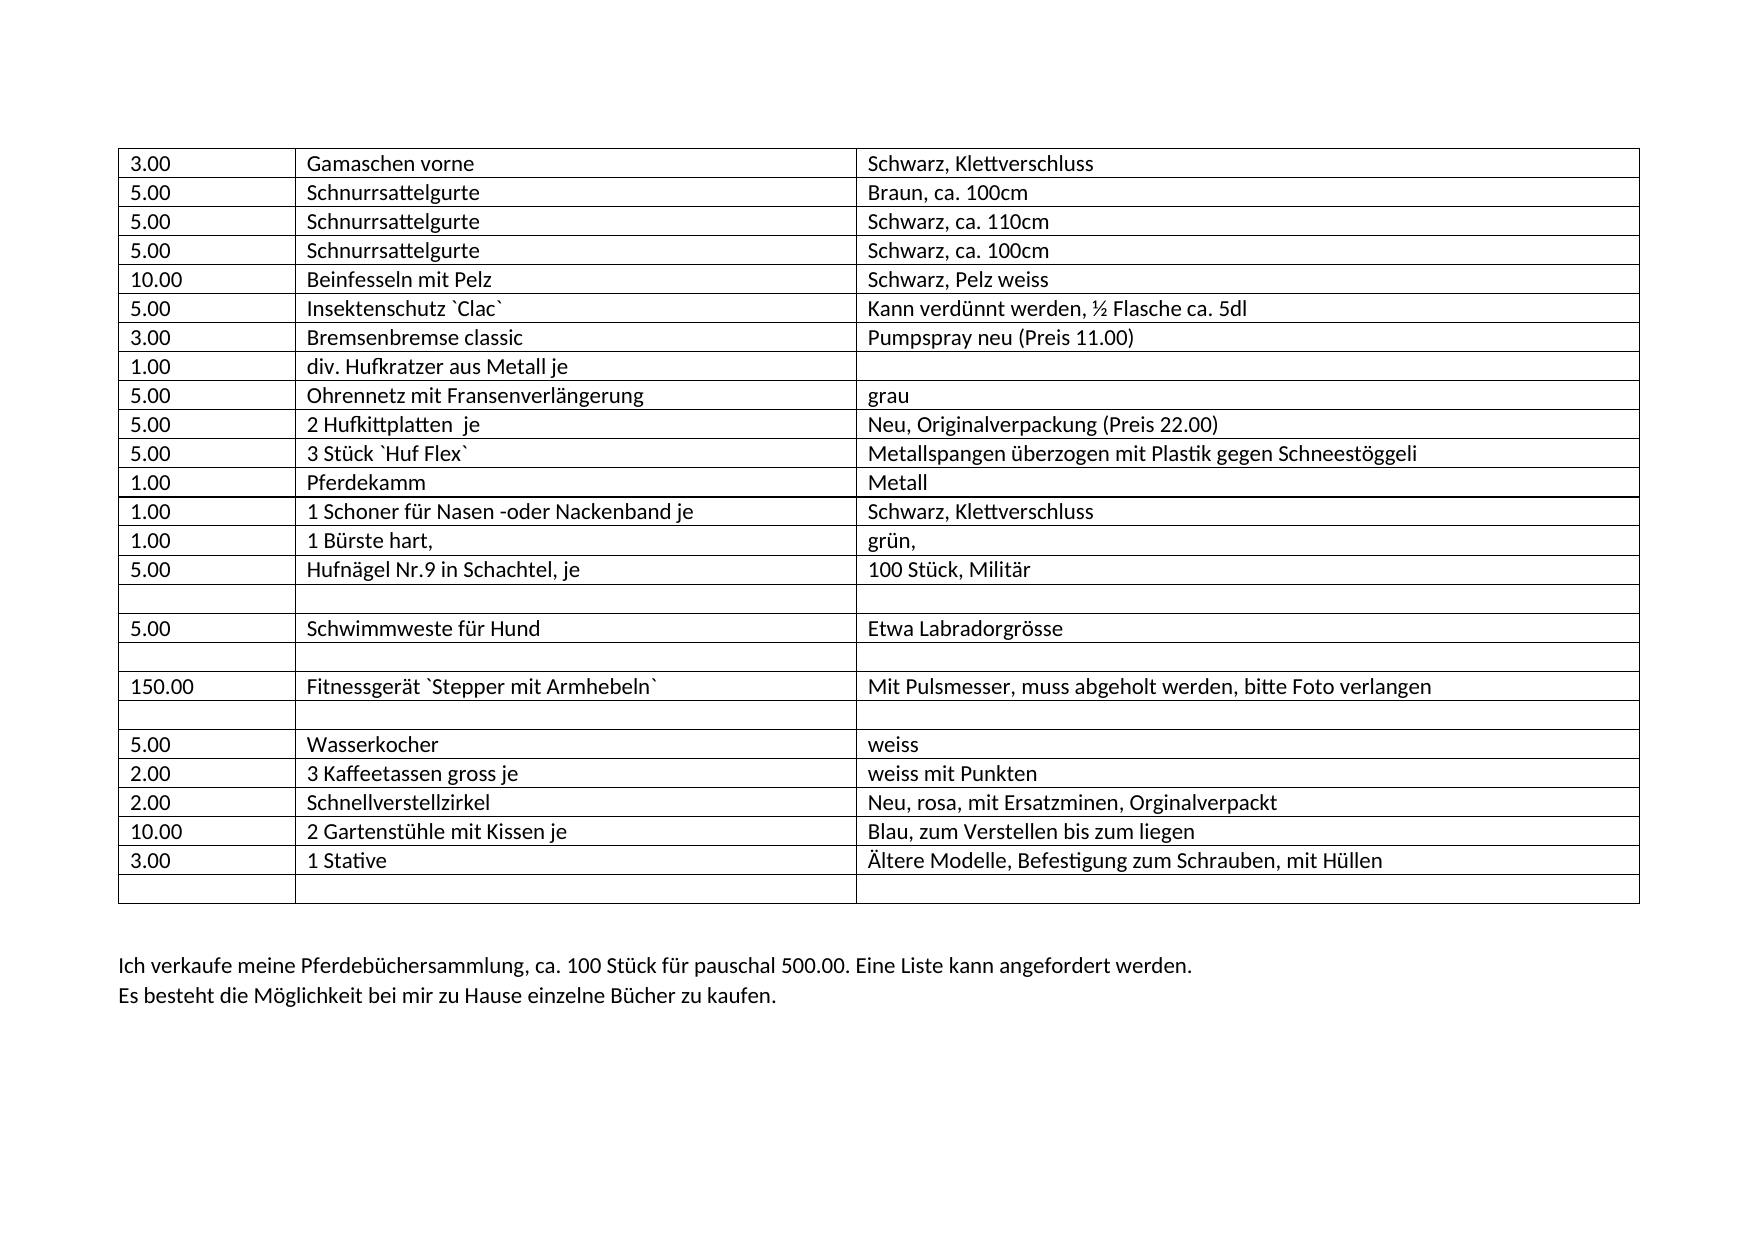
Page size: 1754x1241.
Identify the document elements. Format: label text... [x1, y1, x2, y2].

table_cell Gamaschen vorne [296, 149, 856, 177]
table_cell 5.00 [119, 207, 295, 235]
text Ich verkaufe meine Pferdebüchersammlung, ca. 100 Stück für pauschal 500.00. Eine Liste kann angefordert werden. Es besteht die Möglichkeit bei mir zu Hause einzelne Bücher zu kaufen. [118, 951, 1606, 1039]
table_cell [119, 643, 295, 671]
table_cell 5.00 [119, 294, 295, 322]
table_cell Schwimmweste für Hund [296, 614, 856, 642]
table_cell 1.00 [119, 468, 295, 496]
table_cell [857, 585, 1639, 613]
table_cell [119, 585, 295, 613]
table_cell weiss [857, 730, 1639, 758]
table_cell Etwa Labradorgrösse [857, 614, 1639, 642]
table_cell Hufnägel Nr.9 in Schachtel, je [296, 556, 856, 583]
table_cell 1.00 [119, 498, 295, 525]
table_cell 2.00 [119, 788, 295, 816]
table_cell 150.00 [119, 672, 295, 700]
table_cell 2 Gartenstühle mit Kissen je [296, 817, 856, 845]
table_cell Fitnessgerät `Stepper mit Armhebeln` [296, 672, 856, 700]
table_cell Bremsenbremse classic [296, 323, 856, 351]
table_cell 1.00 [119, 352, 295, 380]
table_cell Pferdekamm [296, 468, 856, 496]
table_cell 5.00 [119, 730, 295, 758]
table_cell [857, 875, 1639, 903]
table_cell [119, 875, 295, 903]
table_cell 1.00 [119, 526, 295, 554]
table_cell Neu, Originalverpackung (Preis 22.00) [857, 410, 1639, 438]
table_cell Ältere Modelle, Befestigung zum Schrauben, mit Hüllen [857, 846, 1639, 874]
table_cell [296, 875, 856, 903]
table_cell Blau, zum Verstellen bis zum liegen [857, 817, 1639, 845]
table_cell 5.00 [119, 410, 295, 438]
table_cell 5.00 [119, 614, 295, 642]
table_cell 1 Stative [296, 846, 856, 874]
table_cell grau [857, 381, 1639, 409]
table_cell Pumpspray neu (Preis 11.00) [857, 323, 1639, 351]
table_cell 3.00 [119, 323, 295, 351]
table_cell Schwarz, ca. 100cm [857, 236, 1639, 264]
table_cell Schnurrsattelgurte [296, 207, 856, 235]
table_cell 5.00 [119, 236, 295, 264]
table_cell 1 Schoner für Nasen -oder Nackenband je [296, 498, 856, 525]
table_cell Neu, rosa, mit Ersatzminen, Orginalverpackt [857, 788, 1639, 816]
table_cell Schwarz, Klettverschluss [857, 498, 1639, 525]
table_cell [857, 643, 1639, 671]
table_cell 5.00 [119, 556, 295, 583]
table_cell 5.00 [119, 381, 295, 409]
table_cell 1 Bürste hart, [296, 526, 856, 554]
table_cell 3 Stück `Huf Flex` [296, 439, 856, 467]
table_cell Wasserkocher [296, 730, 856, 758]
table_cell [296, 585, 856, 613]
table_cell 3.00 [119, 149, 295, 177]
table_cell 2 Hufkittplatten je [296, 410, 856, 438]
table_cell [857, 352, 1639, 380]
table_cell 5.00 [119, 178, 295, 206]
table_cell Braun, ca. 100cm [857, 178, 1639, 206]
table_cell Metall [857, 468, 1639, 496]
table_cell Beinfesseln mit Pelz [296, 265, 856, 293]
table_cell Metallspangen überzogen mit Plastik gegen Schneestöggeli [857, 439, 1639, 467]
table_cell [296, 643, 856, 671]
table_cell div. Hufkratzer aus Metall je [296, 352, 856, 380]
table_cell [857, 701, 1639, 729]
table_cell Schnurrsattelgurte [296, 236, 856, 264]
table_cell Schnurrsattelgurte [296, 178, 856, 206]
table_cell Schnellverstellzirkel [296, 788, 856, 816]
table_cell Kann verdünnt werden, ½ Flasche ca. 5dl [857, 294, 1639, 322]
table_cell weiss mit Punkten [857, 759, 1639, 787]
table_cell 10.00 [119, 265, 295, 293]
table_cell 2.00 [119, 759, 295, 787]
table_cell Ohrennetz mit Fransenverlängerung [296, 381, 856, 409]
table_cell Schwarz, Pelz weiss [857, 265, 1639, 293]
table_cell 5.00 [119, 439, 295, 467]
table_cell 3.00 [119, 846, 295, 874]
table_cell Schwarz, Klettverschluss [857, 149, 1639, 177]
table_cell Mit Pulsmesser, muss abgeholt werden, bitte Foto verlangen [857, 672, 1639, 700]
table_cell [119, 701, 295, 729]
table_cell Schwarz, ca. 110cm [857, 207, 1639, 235]
table_cell 3 Kaffeetassen gross je [296, 759, 856, 787]
table_cell 10.00 [119, 817, 295, 845]
table_cell Insektenschutz `Clac` [296, 294, 856, 322]
table_cell grün, [857, 526, 1639, 554]
table_cell 100 Stück, Militär [857, 556, 1639, 583]
table_cell [296, 701, 856, 729]
